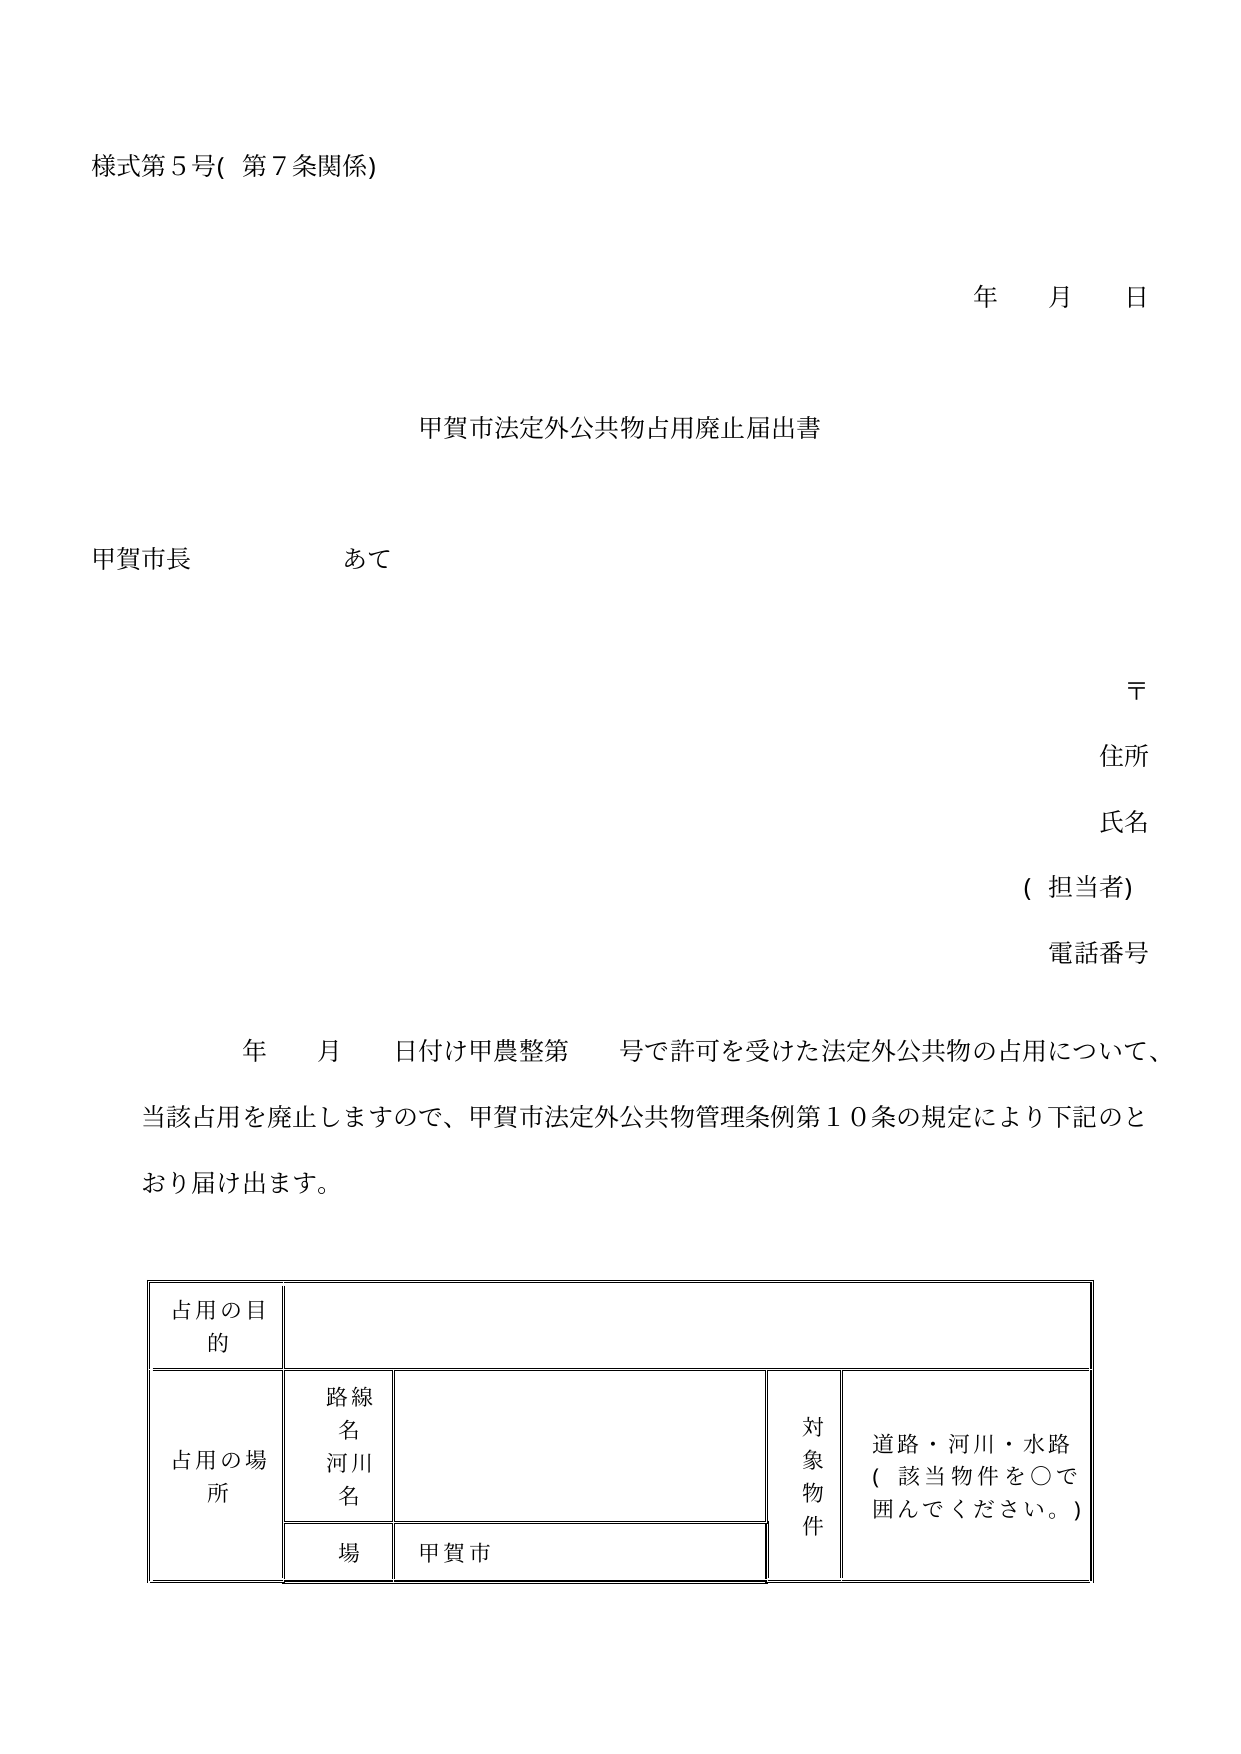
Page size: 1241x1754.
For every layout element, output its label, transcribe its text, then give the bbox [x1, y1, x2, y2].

table_header 占用の目的 [150, 1283, 283, 1367]
text 甲賀市法定外公共物占用廃止届出書 [91, 394, 1149, 459]
table_cell 道路・河川・水路 (該当物件を○で囲んでください。) [842, 1368, 1091, 1580]
text 甲賀市長 あて [91, 525, 1149, 591]
text 氏名 [91, 788, 1149, 853]
table_cell 場 所 [284, 1524, 394, 1580]
text 〒 [91, 656, 1149, 722]
table_cell 甲賀市 [394, 1524, 767, 1580]
text 年 月 日付け甲農整第 号で許可を受けた法定外公共物の占用について、当該占用を廃止しますので、甲賀市法定外公共物管理条例第１０条の規定により下記のとおり届け出ます。 [91, 1017, 1149, 1214]
table_cell 路線名 河川名 [285, 1371, 392, 1521]
text 住所 [91, 722, 1149, 788]
text 電話番号 [91, 919, 1149, 984]
text 年 月 日 [91, 263, 1149, 328]
table_cell 占用の場所 [150, 1368, 283, 1580]
table_header [284, 1283, 1090, 1367]
text (担当者) [91, 853, 1149, 919]
text 様式第５号(第７条関係) [91, 131, 1149, 197]
table_cell 対象物件 [767, 1371, 842, 1580]
table_cell [395, 1371, 765, 1521]
